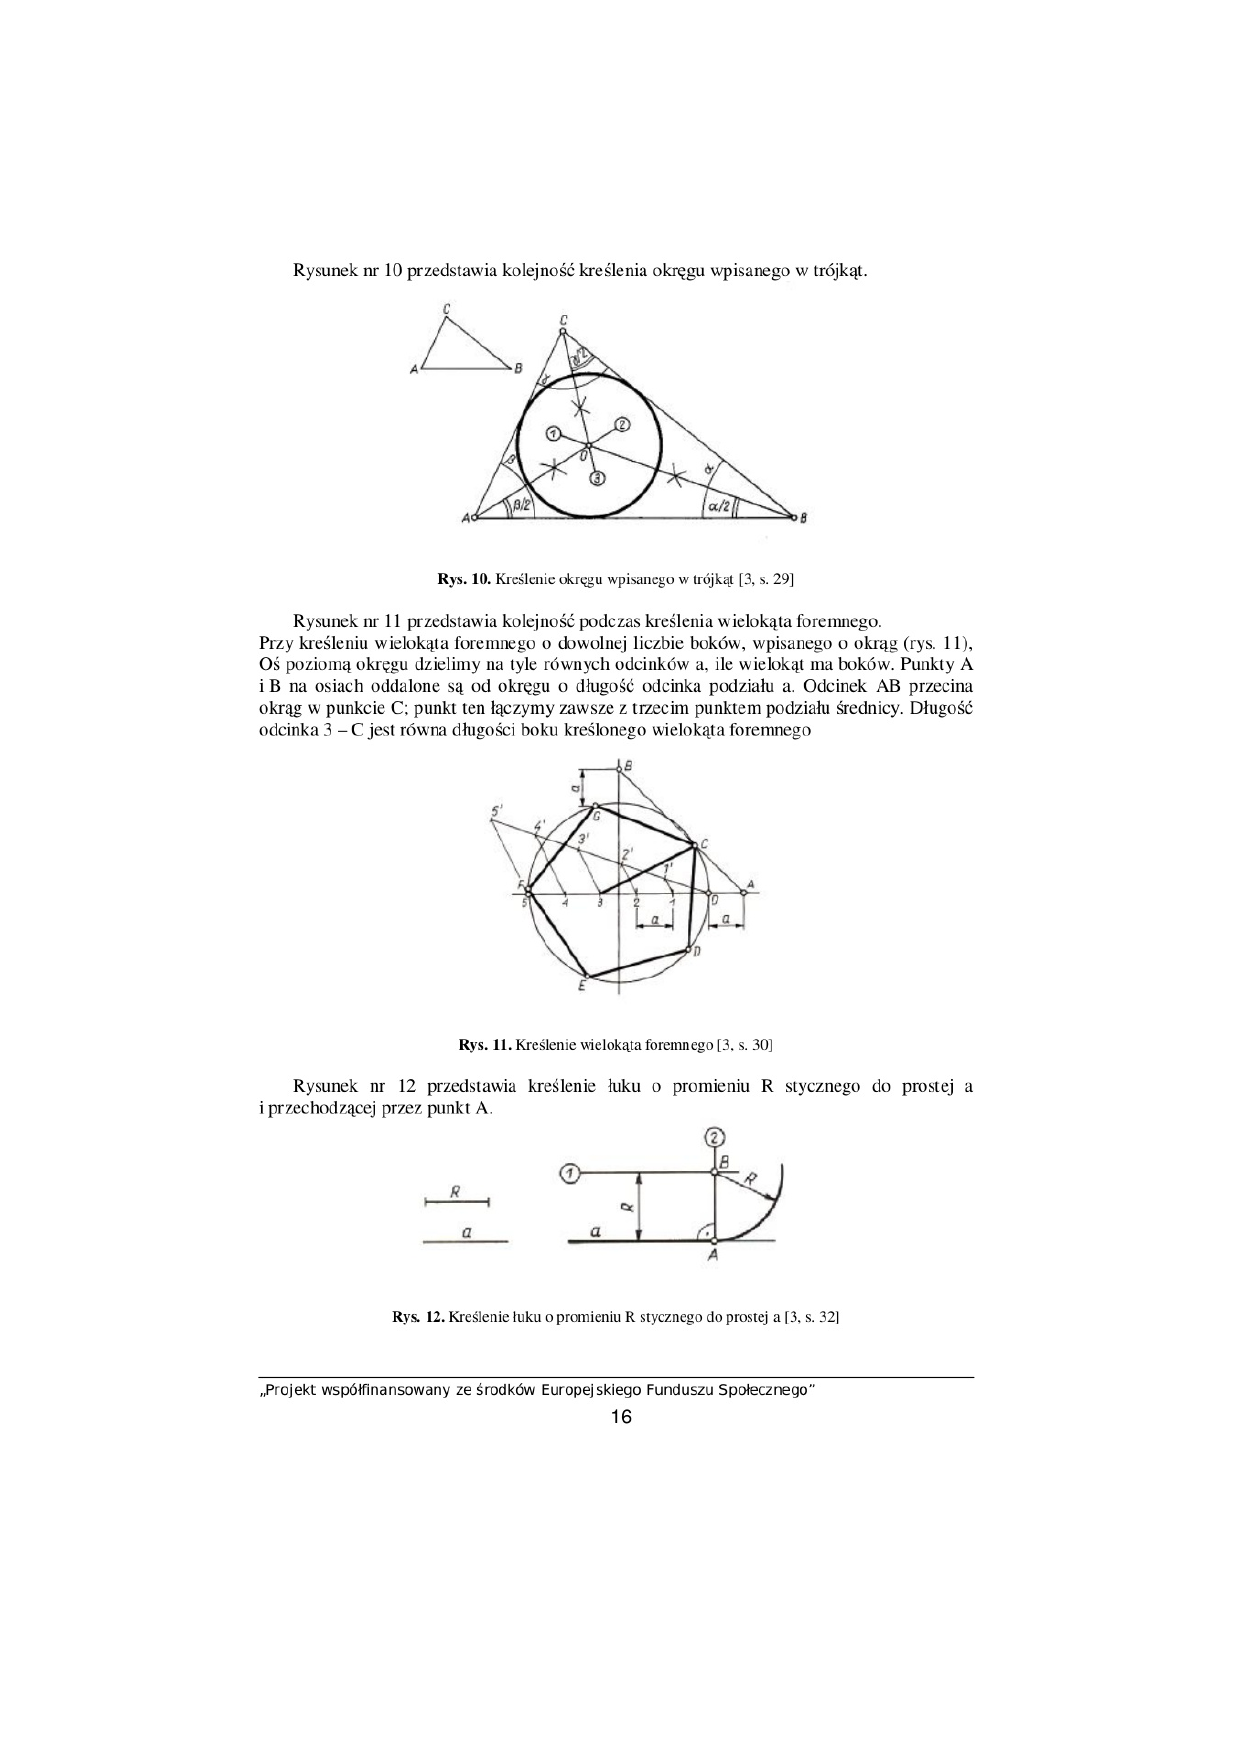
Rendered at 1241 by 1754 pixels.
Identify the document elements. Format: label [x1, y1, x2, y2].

picture [147, 147, 1084, 1471]
